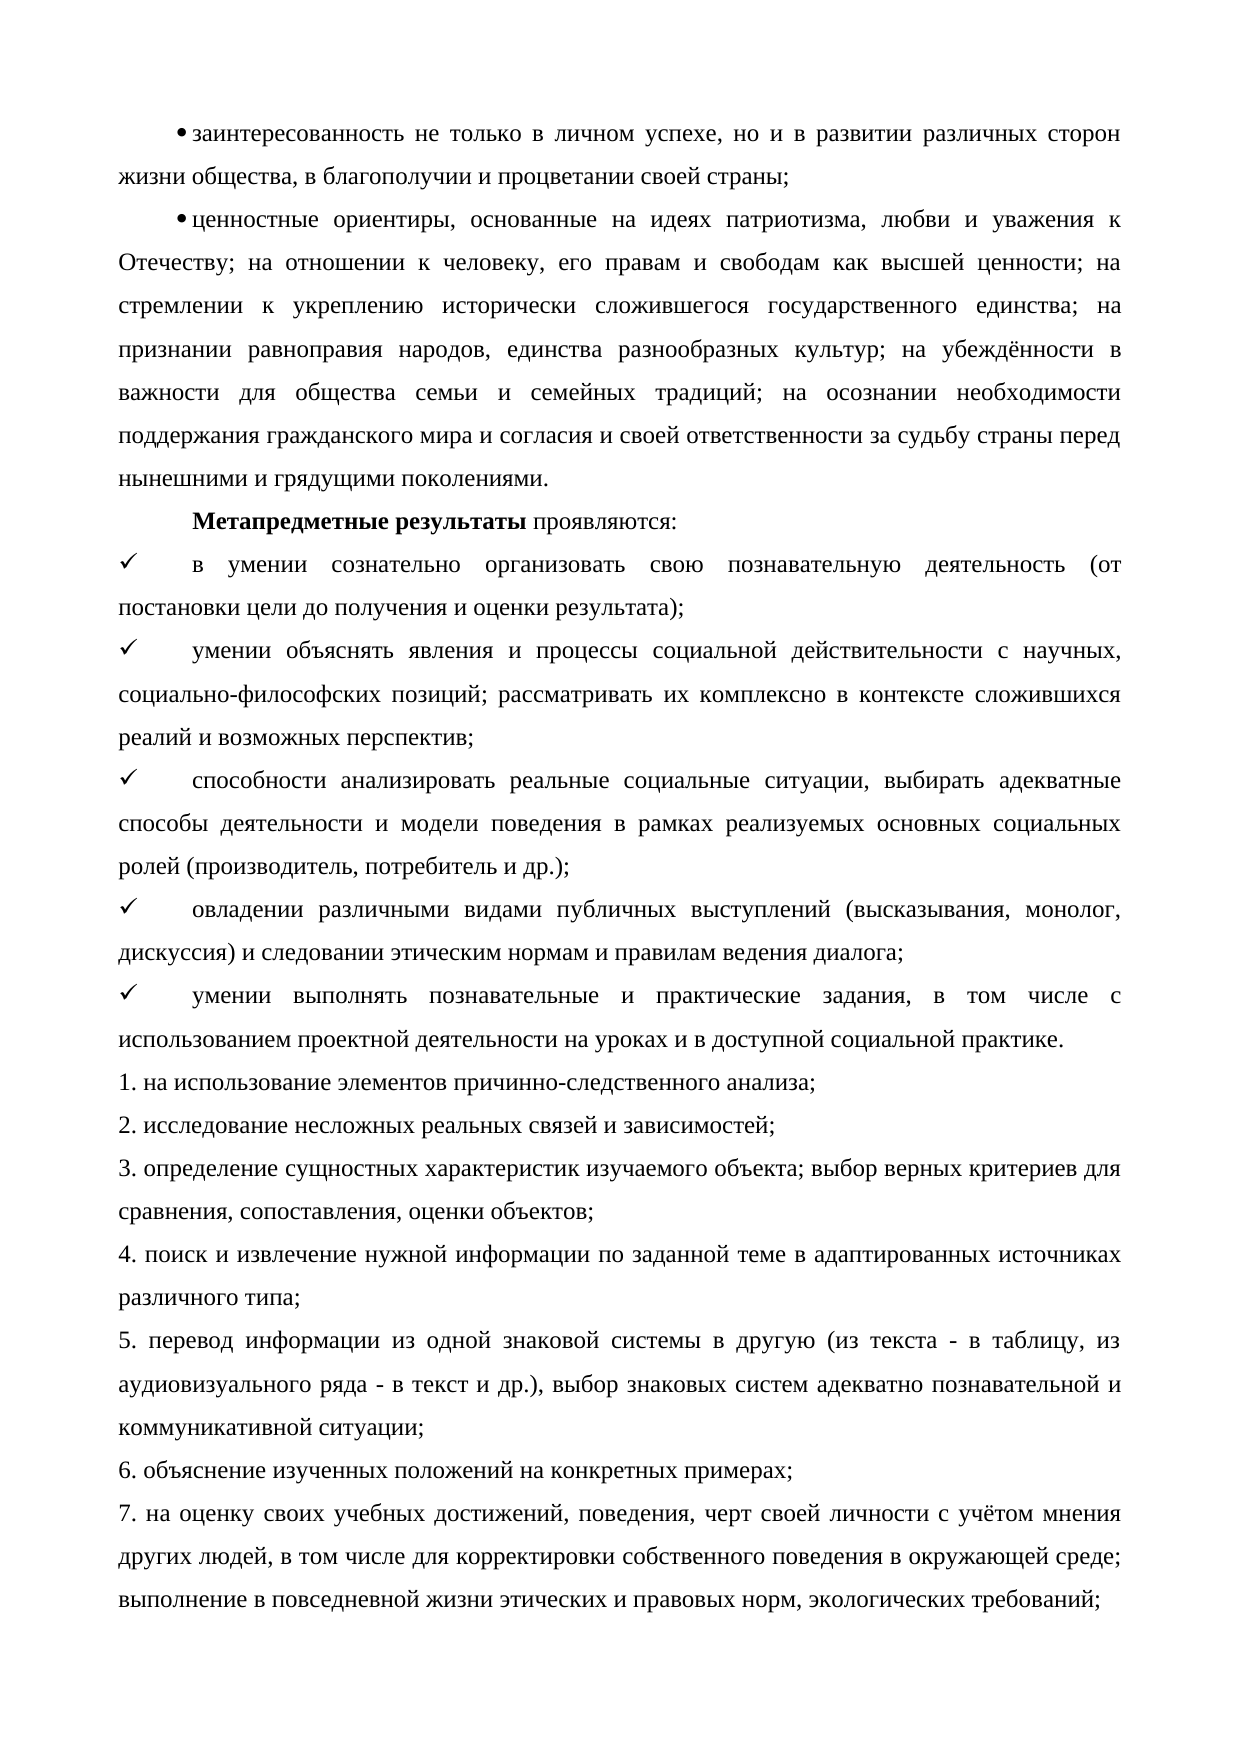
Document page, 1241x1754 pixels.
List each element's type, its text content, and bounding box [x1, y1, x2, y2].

list умении объяснять явления и процессы социальной действительности с научных, социально-философских позиций; рассматривать их комплексно в контексте сложившихся реалий и возможных перспектив; [118, 636, 1122, 751]
list 5. перевод информации из одной знаковой системы в другую (из текста - в таблицу, из аудиовизуального ряда - в текст и др.), выбор знаковых систем адекватно познавательной и коммуникативной ситуации; [118, 1326, 1122, 1441]
list 3. определение сущностных характеристик изучаемого объекта; выбор верных критериев для сравнения, сопоставления, оценки объектов; [118, 1153, 1122, 1225]
list умении выполнять познавательные и практические задания, в том числе с использованием проектной деятельности на уроках и в доступной социальной практике. [118, 981, 1122, 1052]
list 7. на оценку своих учебных достижений, поведения, черт своей личности с учётом мнения других людей, в том числе для корректировки собственного поведения в окружающей среде; выполнение в повседневной жизни этических и правовых норм, экологических требований; [118, 1498, 1122, 1613]
list ценностные ориентиры, основанные на идеях патриотизма, любви и уважения к Отечеству; на отношении к человеку, его правам и свободам как высшей ценности; на стремлении к укреплению исторически сложившегося государственного единства; на признании равноправия народов, единства разнообразных культур; на убеждённости в важности для общества семьи и семейных традиций; на осознании необходимости поддержания гражданского мира и согласия и своей ответственности за судьбу страны перед нынешними и грядущими поколениями. [118, 204, 1122, 492]
text Метапредметные результаты проявляются: [118, 506, 1122, 535]
list 2. исследование несложных реальных связей и зависимостей; [118, 1110, 1122, 1139]
list способности анализировать реальные социальные ситуации, выбирать адекватные способы деятельности и модели поведения в рамках реализуемых основных социальных ролей (производитель, потребитель и др.); [118, 765, 1122, 880]
list заинтересованность не только в личном успехе, но и в развитии различных сторон жизни общества, в благополучии и процветании своей страны; [118, 118, 1122, 190]
list 4. поиск и извлечение нужной информации по заданной теме в адаптированных источниках различного типа; [118, 1239, 1122, 1311]
list 6. объяснение изученных положений на конкретных примерах; [118, 1455, 1122, 1484]
list в умении сознательно организовать свою познавательную деятельность (от постановки цели до получения и оценки результата); [118, 549, 1122, 621]
list овладении различными видами публичных выступлений (высказывания, монолог, дискуссия) и следовании этическим нормам и правилам ведения диалога; [118, 894, 1122, 966]
list 1. на использование элементов причинно-следственного анализа; [118, 1067, 1122, 1096]
